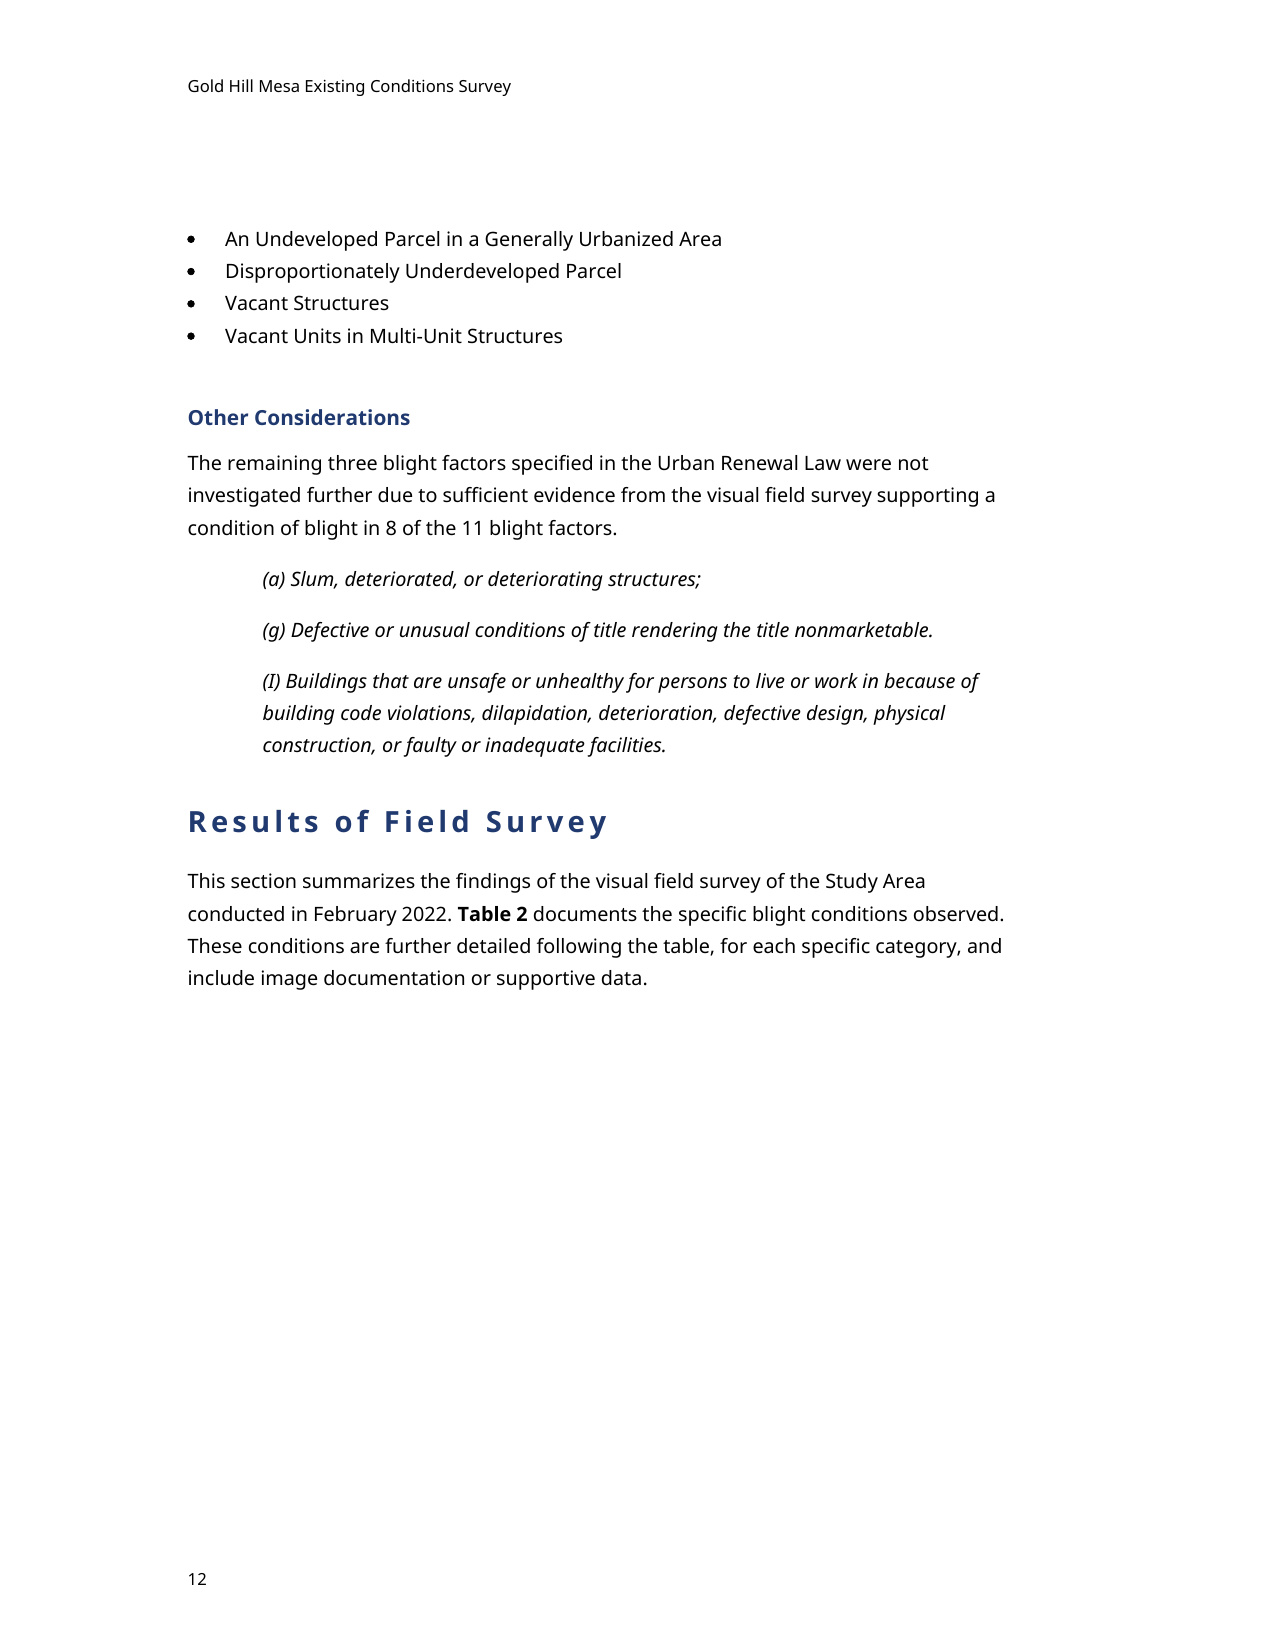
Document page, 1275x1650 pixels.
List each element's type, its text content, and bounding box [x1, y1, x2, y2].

text An Undeveloped Parcel in a Generally Urbanized Area [187, 225, 1012, 252]
text Vacant Units in Multi-Unit Structures [187, 322, 1012, 349]
text This section summarizes the findings of the visual field survey of the Study Area conducted in February 2022. Table 2 documents the specific blight conditions observed. These conditions are further detailed following the table, for each specific category, and include image documentation or supportive data. [187, 868, 1012, 992]
subtitle Results of Field Survey [187, 801, 1012, 841]
text (I) Buildings that are unsafe or unhealthy for persons to live or work in because of building code violations, dilapidation, deterioration, defective design, physical construction, or faulty or inadequate facilities. [262, 667, 1012, 759]
text Disproportionately Underdeveloped Parcel [187, 257, 1012, 284]
text The remaining three blight factors specified in the Urban Renewal Law were not investigated further due to sufficient evidence from the visual field survey supporting a condition of blight in 8 of the 11 blight factors. [187, 449, 1012, 541]
text (a) Slum, deteriorated, or deteriorating structures; [262, 565, 1012, 592]
text Vacant Structures [187, 289, 1012, 317]
text (g) Defective or unusual conditions of title rendering the title nonmarketable. [262, 616, 1012, 643]
subtitle Other Considerations [187, 403, 1012, 431]
